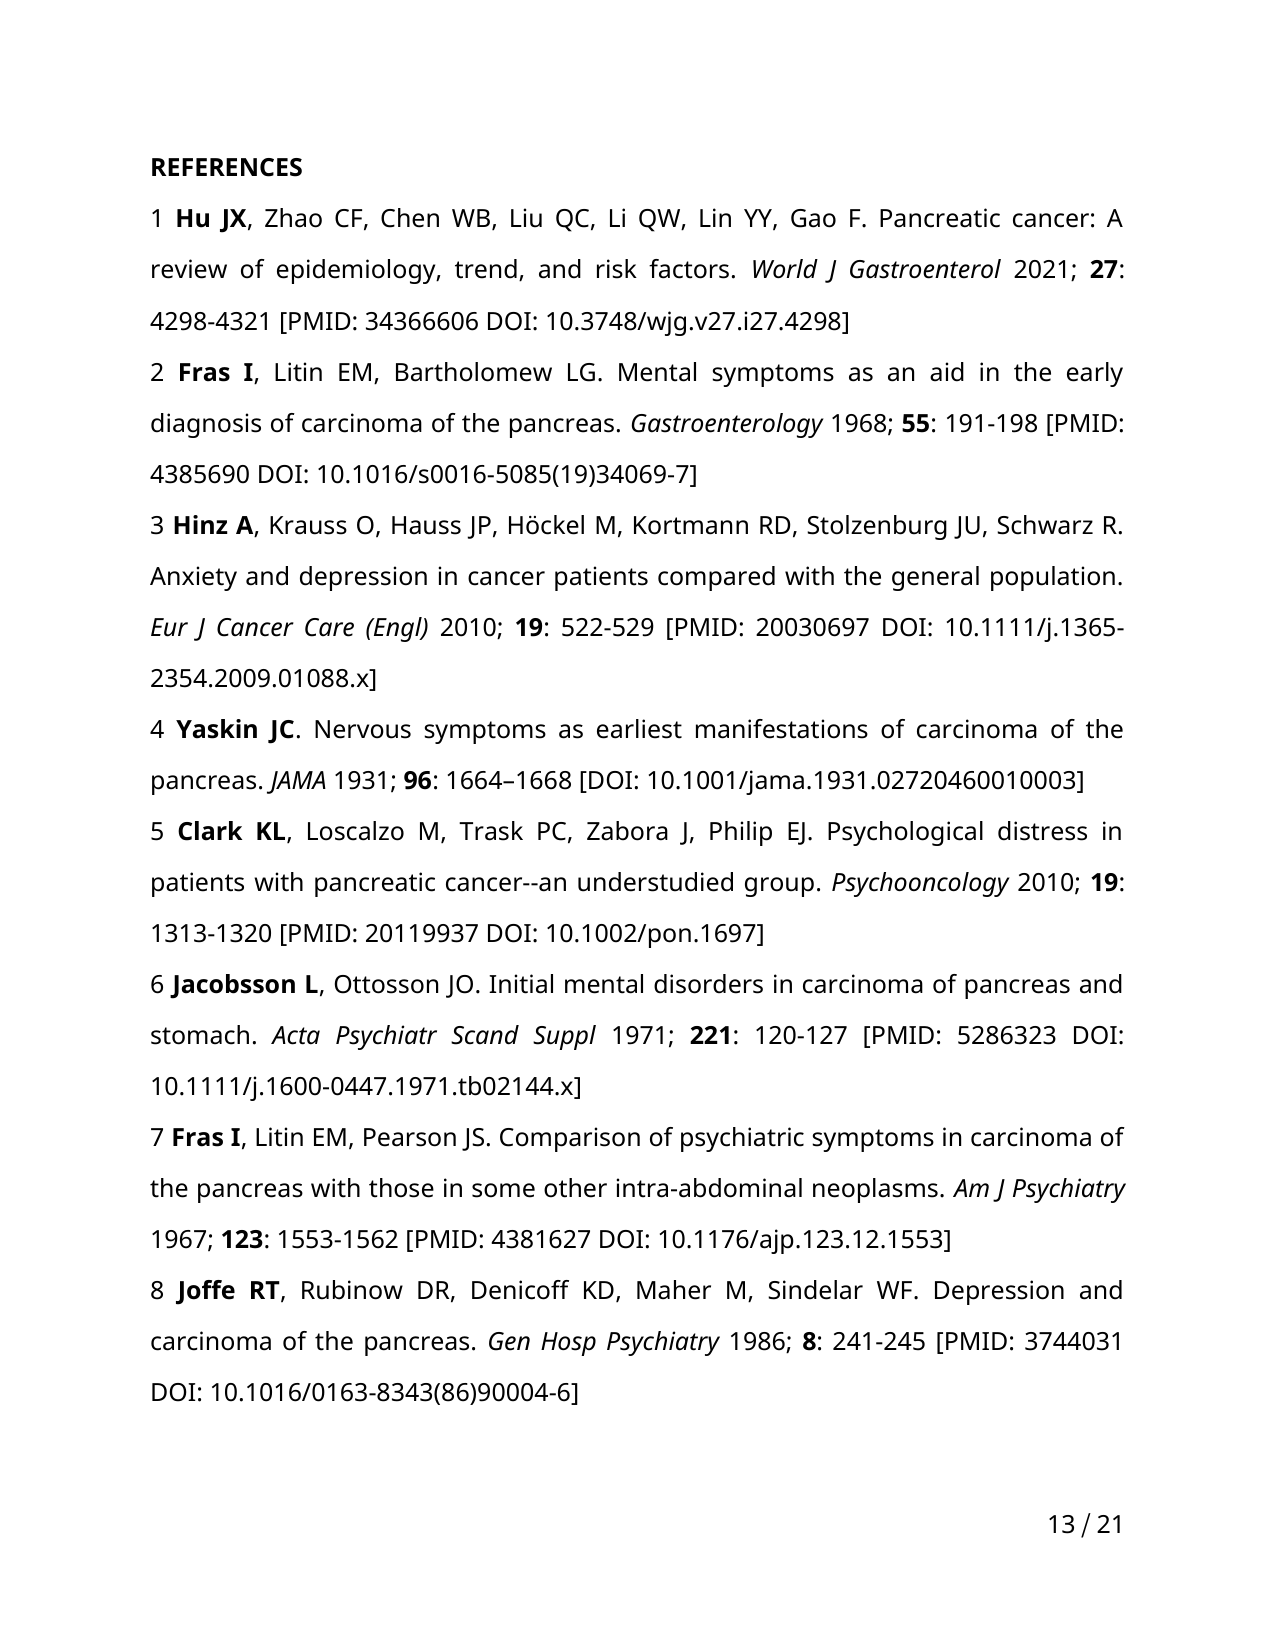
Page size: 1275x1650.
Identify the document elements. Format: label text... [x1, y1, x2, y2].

text 3 Hinz A, Krauss O, Hauss JP, Höckel M, Kortmann RD, Stolzenburg JU, Schwarz R. Anxiety and depression in cancer patients compared with the general population. Eur J Cancer Care (Engl) 2010; 19: 522-529 [PMID: 20030697 DOI: 10.1111/j.1365-2354.2009.01088.x] [150, 507, 1125, 694]
text 6 Jacobsson L, Ottosson JO. Initial mental disorders in carcinoma of pancreas and stomach. Acta Psychiatr Scand Suppl 1971; 221: 120-127 [PMID: 5286323 DOI: 10.1111/j.1600-0447.1971.tb02144.x] [150, 967, 1125, 1103]
text REFERENCES [150, 150, 1125, 184]
text 5 Clark KL, Loscalzo M, Trask PC, Zabora J, Philip EJ. Psychological distress in patients with pancreatic cancer--an understudied group. Psychooncology 2010; 19: 1313-1320 [PMID: 20119937 DOI: 10.1002/pon.1697] [150, 813, 1125, 950]
text 7 Fras I, Litin EM, Pearson JS. Comparison of psychiatric symptoms in carcinoma of the pancreas with those in some other intra-abdominal neoplasms. Am J Psychiatry 1967; 123: 1553-1562 [PMID: 4381627 DOI: 10.1176/ajp.123.12.1553] [150, 1120, 1125, 1256]
text 1 Hu JX, Zhao CF, Chen WB, Liu QC, Li QW, Lin YY, Gao F. Pancreatic cancer: A review of epidemiology, trend, and risk factors. World J Gastroenterol 2021; 27: 4298-4321 [PMID: 34366606 DOI: 10.3748/wjg.v27.i27.4298] [150, 201, 1125, 337]
text 8 Joffe RT, Rubinow DR, Denicoff KD, Maher M, Sindelar WF. Depression and carcinoma of the pancreas. Gen Hosp Psychiatry 1986; 8: 241-245 [PMID: 3744031 DOI: 10.1016/0163-8343(86)90004-6] [150, 1273, 1125, 1409]
text 4 Yaskin JC. Nervous symptoms as earliest manifestations of carcinoma of the pancreas. JAMA 1931; 96: 1664–1668 [DOI: 10.1001/jama.1931.02720460010003] [150, 711, 1125, 797]
text 2 Fras I, Litin EM, Bartholomew LG. Mental symptoms as an aid in the early diagnosis of carcinoma of the pancreas. Gastroenterology 1968; 55: 191-198 [PMID: 4385690 DOI: 10.1016/s0016-5085(19)34069-7] [150, 354, 1125, 490]
